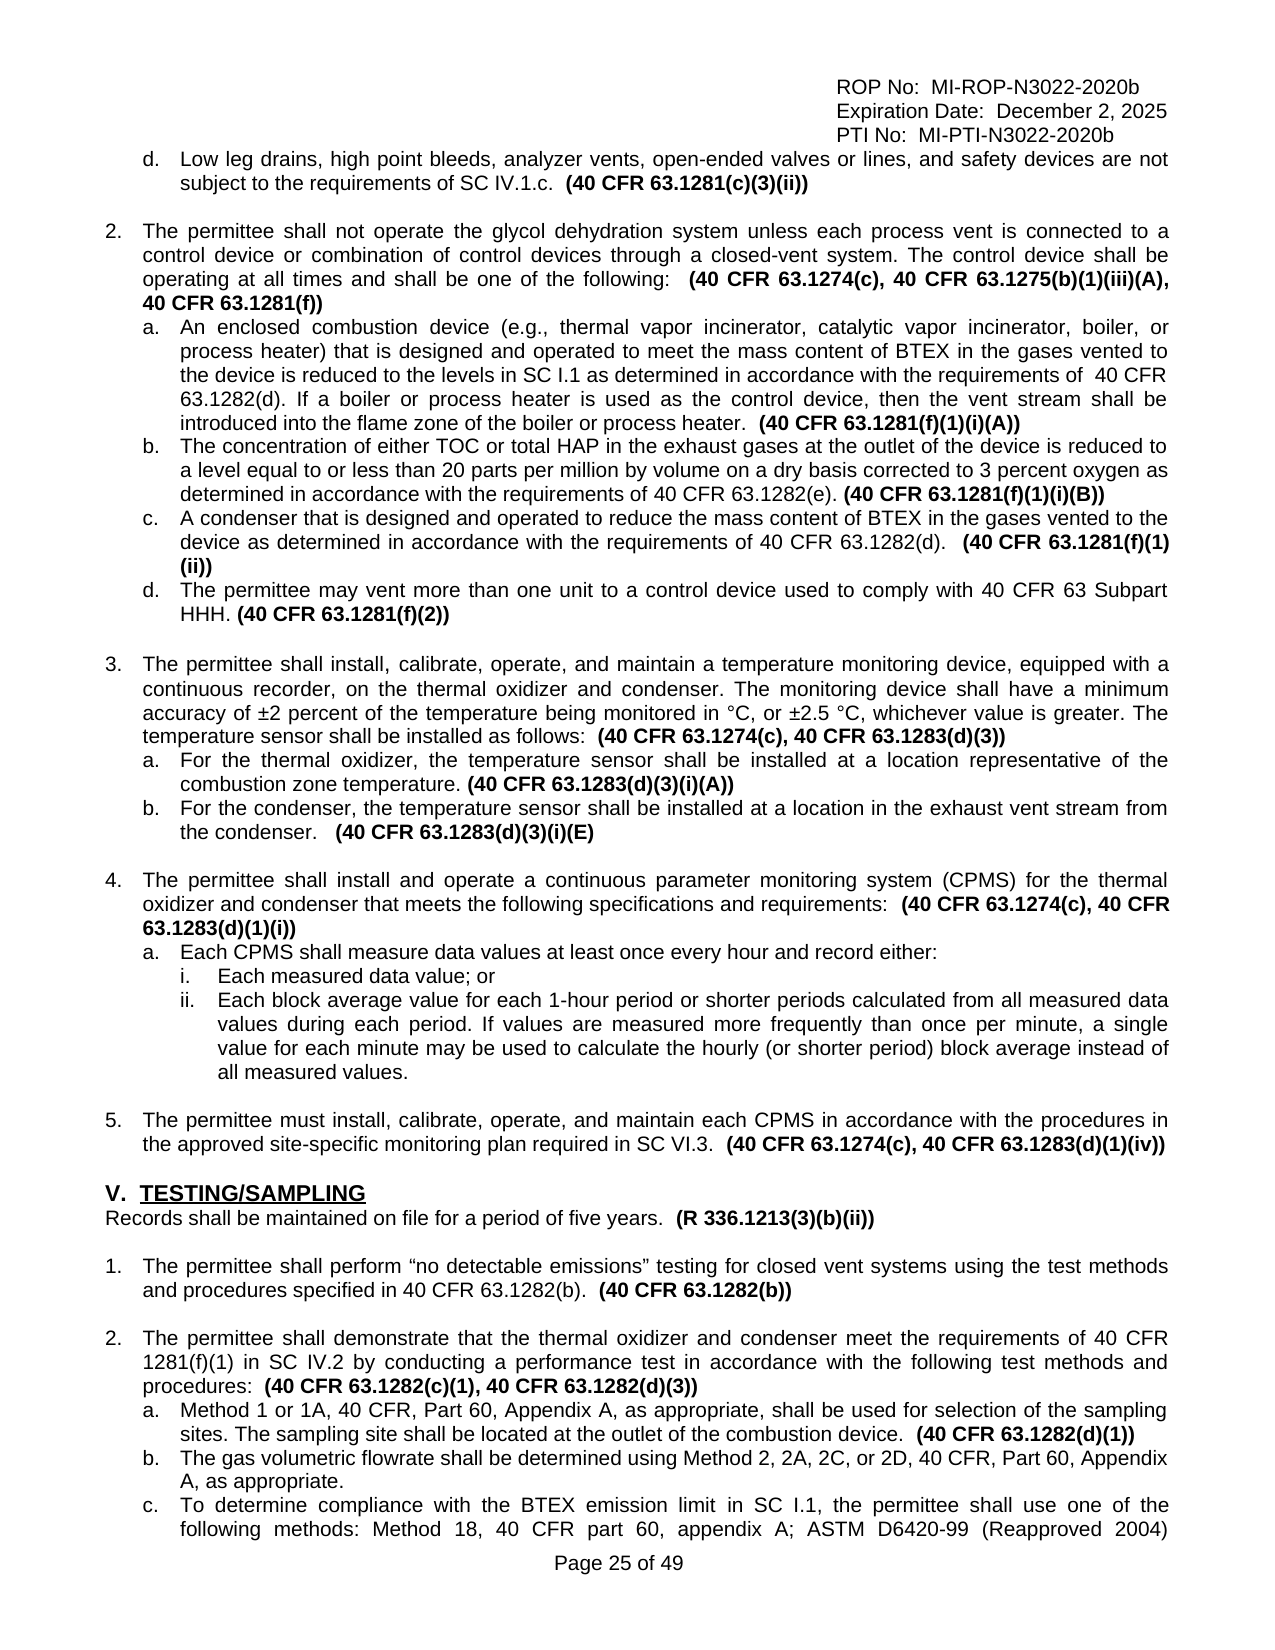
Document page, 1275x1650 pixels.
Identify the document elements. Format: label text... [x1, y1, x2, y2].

text b. The gas volumetric flowrate shall be determined using Method 2, 2A, 2C, or 2D, 40 CFR, Part 60, Appendix A, as appropriate. [142, 1445, 1170, 1493]
list The permittee must install, calibrate, operate, and maintain each CPMS in accordance with the procedures in the approved site-specific monitoring plan required in SC VI.3. (40 CFR 63.1274(c), 40 CFR 63.1283(d)(1)(iv)) [105, 1108, 1170, 1156]
text Records shall be maintained on file for a period of five years. (R 336.1213(3)(b)(ii)) [105, 1206, 1170, 1230]
list For the thermal oxidizer, the temperature sensor shall be installed at a location representative of the combustion zone temperature. (40 CFR 63.1283(d)(3)(i)(A)) [142, 748, 1170, 796]
list Each CPMS shall measure data values at least once every hour and record either: [142, 940, 1170, 964]
list The permittee shall not operate the glycol dehydration system unless each process vent is connected to a control device or combination of control devices through a closed-vent system. The control device shall be operating at all times and shall be one of the following: (40 CFR 63.1274(c), 40 CFR 63.1275(b)(1)(iii)(A), 40 CFR 63.1281(f)) [105, 219, 1170, 314]
list The concentration of either TOC or total HAP in the exhaust gases at the outlet of the device is reduced to a level equal to or less than 20 parts per million by volume on a dry basis corrected to 3 percent oxygen as determined in accordance with the requirements of 40 CFR 63.1282(e). (40 CFR 63.1281(f)(1)(i)(B)) [142, 434, 1170, 506]
list The permittee shall perform “no detectable emissions” testing for closed vent systems using the test methods and procedures specified in 40 CFR 63.1282(b). (40 CFR 63.1282(b)) [105, 1254, 1170, 1302]
list For the condenser, the temperature sensor shall be installed at a location in the exhaust vent stream from the condenser. (40 CFR 63.1283(d)(3)(i)(E) [142, 796, 1170, 844]
text V. TESTING/SAMPLING [105, 1179, 1170, 1206]
list A condenser that is designed and operated to reduce the mass content of BTEX in the gases vented to the device as determined in accordance with the requirements of 40 CFR 63.1282(d). (40 CFR 63.1281(f)(1)(ii)) [142, 506, 1170, 578]
list The permittee may vent more than one unit to a control device used to comply with 40 CFR 63 Subpart HHH. (40 CFR 63.1281(f)(2)) [142, 578, 1170, 626]
list The permittee shall install and operate a continuous parameter monitoring system (CPMS) for the thermal oxidizer and condenser that meets the following specifications and requirements: (40 CFR 63.1274(c), 40 CFR 63.1283(d)(1)(i)) [105, 868, 1170, 940]
list Each block average value for each 1-hour period or shorter periods calculated from all measured data values during each period. If values are measured more frequently than once per minute, a single value for each minute may be used to calculate the hourly (or shorter period) block average instead of all measured values. [180, 988, 1170, 1084]
list The permittee shall demonstrate that the thermal oxidizer and condenser meet the requirements of 40 CFR 1281(f)(1) in SC IV.2 by conducting a performance test in accordance with the following test methods and procedures: (40 CFR 63.1282(c)(1), 40 CFR 63.1282(d)(3)) [105, 1326, 1170, 1397]
list Each measured data value; or [180, 964, 1170, 988]
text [142, 1493, 1170, 1541]
list The permittee shall install, calibrate, operate, and maintain a temperature monitoring device, equipped with a continuous recorder, on the thermal oxidizer and condenser. The monitoring device shall have a minimum accuracy of ±2 percent of the temperature being monitored in °C, or ±2.5 °C, whichever value is greater. The temperature sensor shall be installed as follows: (40 CFR 63.1274(c), 40 CFR 63.1283(d)(3)) [105, 650, 1170, 748]
list Low leg drains, high point bleeds, analyzer vents, open-ended valves or lines, and safety devices are not subject to the requirements of SC IV.1.c. (40 CFR 63.1281(c)(3)(ii)) [142, 147, 1170, 195]
list An enclosed combustion device (e.g., thermal vapor incinerator, catalytic vapor incinerator, boiler, or process heater) that is designed and operated to meet the mass content of BTEX in the gases vented to the device is reduced to the levels in SC I.1 as determined in accordance with the requirements of 40 CFR 63.1282(d). If a boiler or process heater is used as the control device, then the vent stream shall be introduced into the flame zone of the boiler or process heater. (40 CFR 63.1281(f)(1)(i)(A)) [142, 314, 1170, 434]
text a. Method 1 or 1A, 40 CFR, Part 60, Appendix A, as appropriate, shall be used for selection of the sampling sites. The sampling site shall be located at the outlet of the combustion device. (40 CFR 63.1282(d)(1)) [142, 1397, 1170, 1445]
